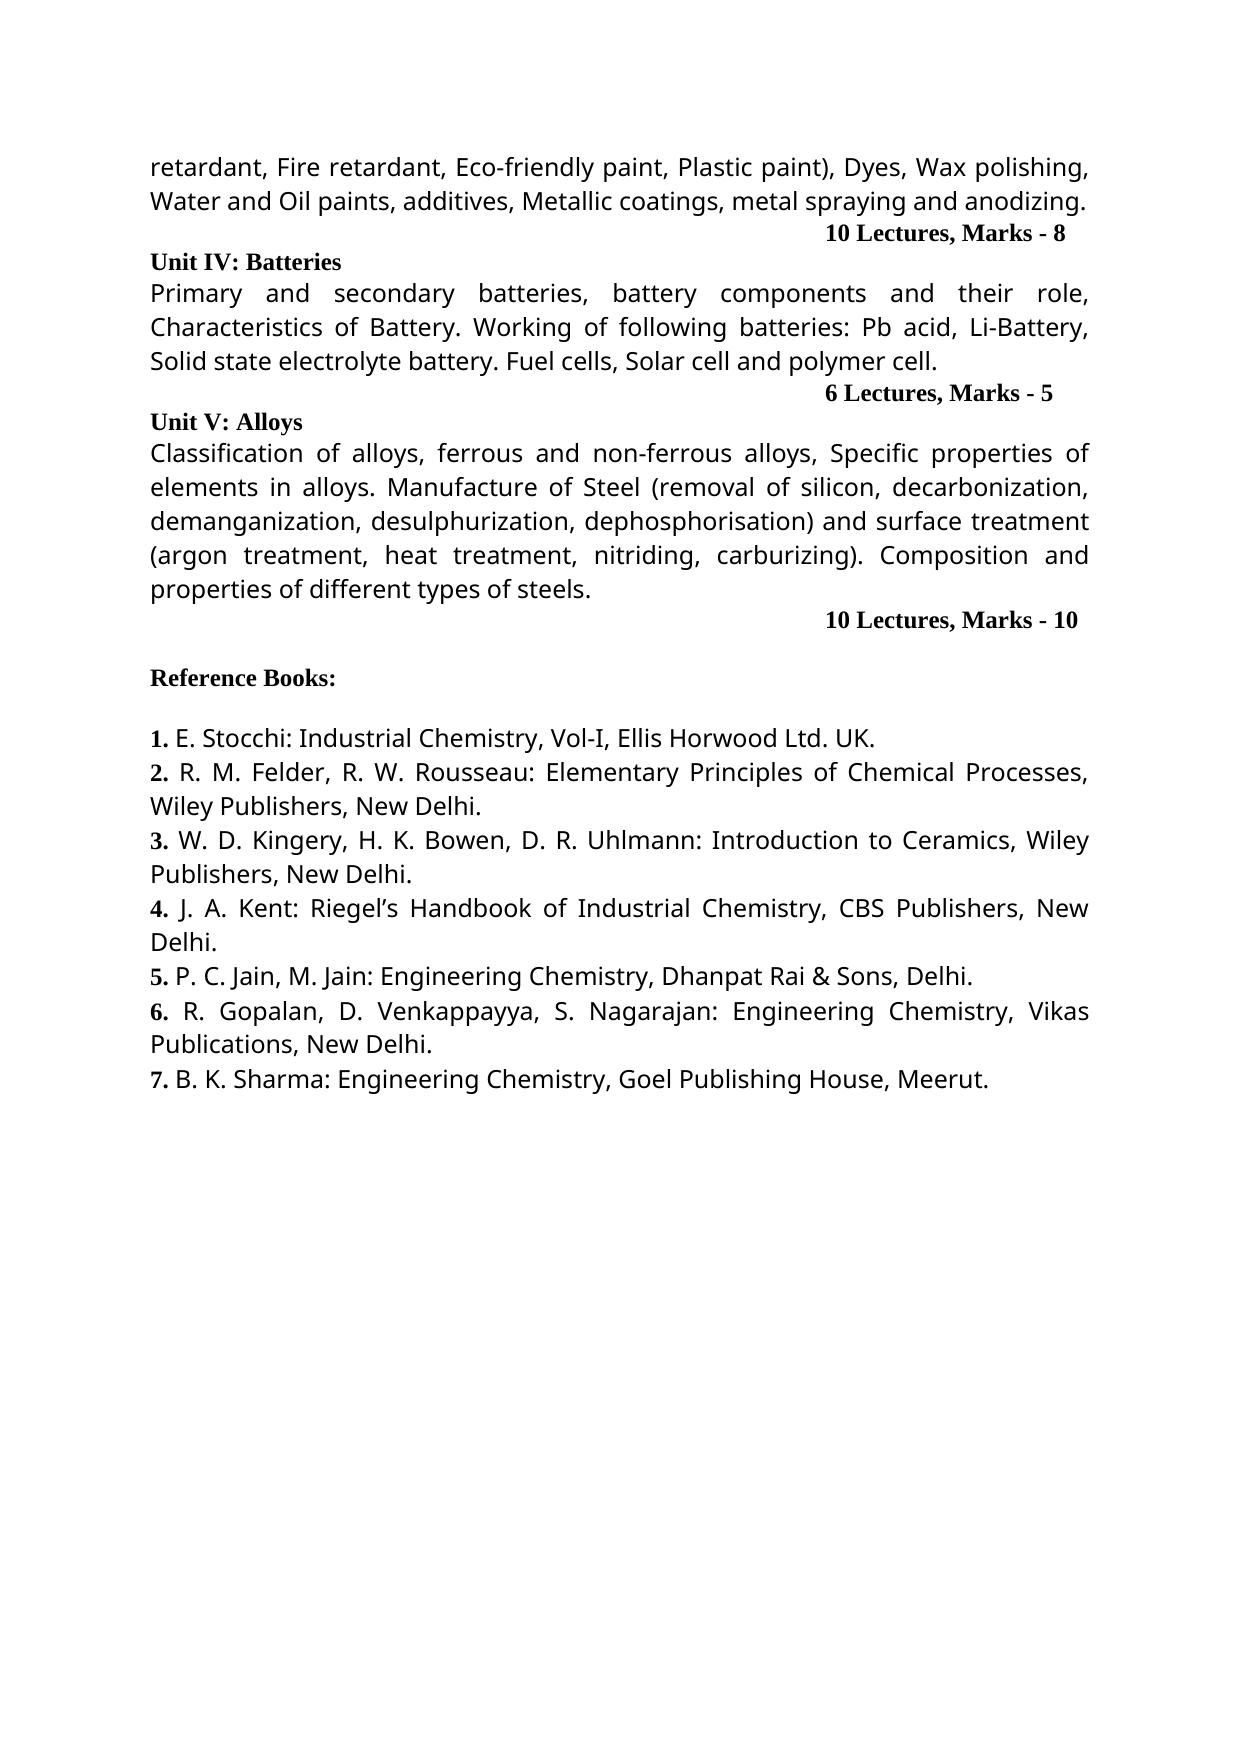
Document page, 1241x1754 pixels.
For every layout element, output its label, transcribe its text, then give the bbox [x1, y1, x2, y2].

text 6 Lectures, Marks - 5 [750, 378, 1090, 407]
text 6. R. Gopalan, D. Venkappayya, S. Nagarajan: Engineering Chemistry, Vikas Publications, New Delhi. [150, 993, 1090, 1061]
text Reference Books: [150, 663, 1090, 692]
text 7. B. K. Sharma: Engineering Chemistry, Goel Publishing House, Meerut. [150, 1061, 1090, 1095]
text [150, 150, 1090, 218]
text 10 Lectures, Marks - 8 [750, 218, 1090, 247]
text 2. R. M. Felder, R. W. Rousseau: Elementary Principles of Chemical Processes, Wiley Publishers, New Delhi. [150, 755, 1090, 823]
text Unit V: Alloys [150, 407, 1090, 435]
text Classification of alloys, ferrous and non-ferrous alloys, Specific properties of elements in alloys. Manufacture of Steel (removal of silicon, decarbonization, demanganization, desulphurization, dephosphorisation) and surface treatment (argon treatment, heat treatment, nitriding, carburizing). Composition and properties of different types of steels. [150, 435, 1090, 606]
text 5. P. C. Jain, M. Jain: Engineering Chemistry, Dhanpat Rai & Sons, Delhi. [150, 959, 1090, 993]
text 10 Lectures, Marks - 10 [750, 606, 1090, 634]
text 4. J. A. Kent: Riegel’s Handbook of Industrial Chemistry, CBS Publishers, New Delhi. [150, 891, 1090, 959]
text 1. E. Stocchi: Industrial Chemistry, Vol-I, Ellis Horwood Ltd. UK. [150, 721, 1090, 755]
text 3. W. D. Kingery, H. K. Bowen, D. R. Uhlmann: Introduction to Ceramics, Wiley Publishers, New Delhi. [150, 823, 1090, 891]
text Unit IV: Batteries [150, 247, 1090, 276]
text Primary and secondary batteries, battery components and their role, Characteristics of Battery. Working of following batteries: Pb acid, Li-Battery, Solid state electrolyte battery. Fuel cells, Solar cell and polymer cell. [150, 276, 1090, 378]
